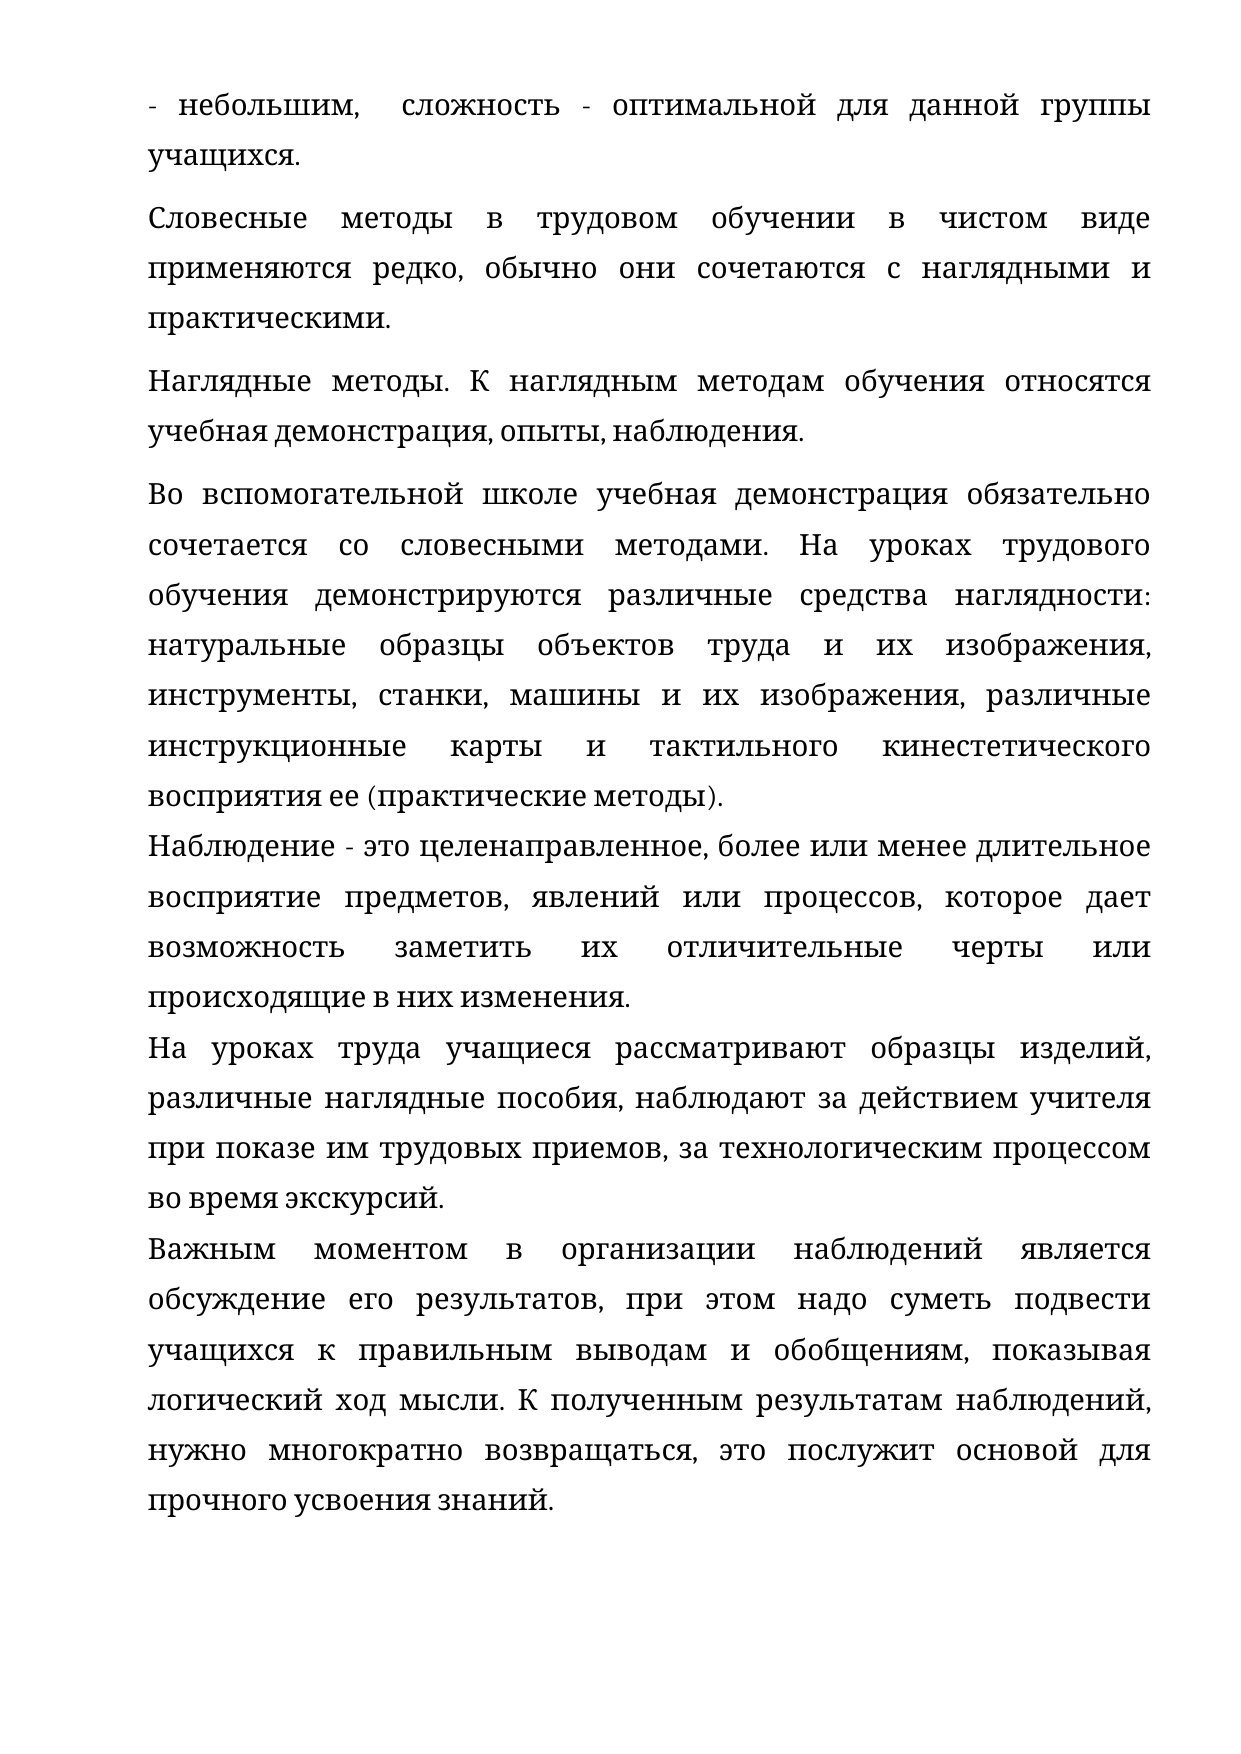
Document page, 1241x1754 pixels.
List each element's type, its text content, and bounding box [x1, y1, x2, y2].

text Во вспомогательной школе учебная демонстрация обязательно сочетается со словесными методами. На уроках трудового обучения демонстрируются различные средства наглядности: натуральные образцы объектов труда и их изображения, инструменты, станки, машины и их изображения, различные инструкционные карты и тактильного кинестетического восприятия ее (практические методы). [148, 478, 1152, 814]
text Наглядные методы. К наглядным методам обучения относятся учебная демонстрация, опыты, наблюдения. [148, 365, 1152, 449]
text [148, 89, 1152, 172]
text Важным моментом в организации наблюдений является обсуждение его результатов, при этом надо суметь подвести учащихся к правильным выводам и обобщениям, показывая логический ход мысли. К полученным результатам наблюдений, нужно многократно возвращаться, это послужит основой для прочного усвоения знаний. [148, 1233, 1152, 1518]
text Словесные методы в трудовом обучении в чистом виде применяются редко, обычно они сочетаются с наглядными и практическими. [148, 202, 1152, 336]
text Наблюдение - это целенаправленное, более или менее длительное восприятие предметов, явлений или процессов, которое дает возможность заметить их отличительные черты или происходящие в них изменения. [148, 831, 1152, 1015]
text На уроках труда учащиеся рассматривают образцы изделий, различные наглядные пособия, наблюдают за действием учителя при показе им трудовых приемов, за технологическим процессом во время экскурсий. [148, 1032, 1152, 1216]
